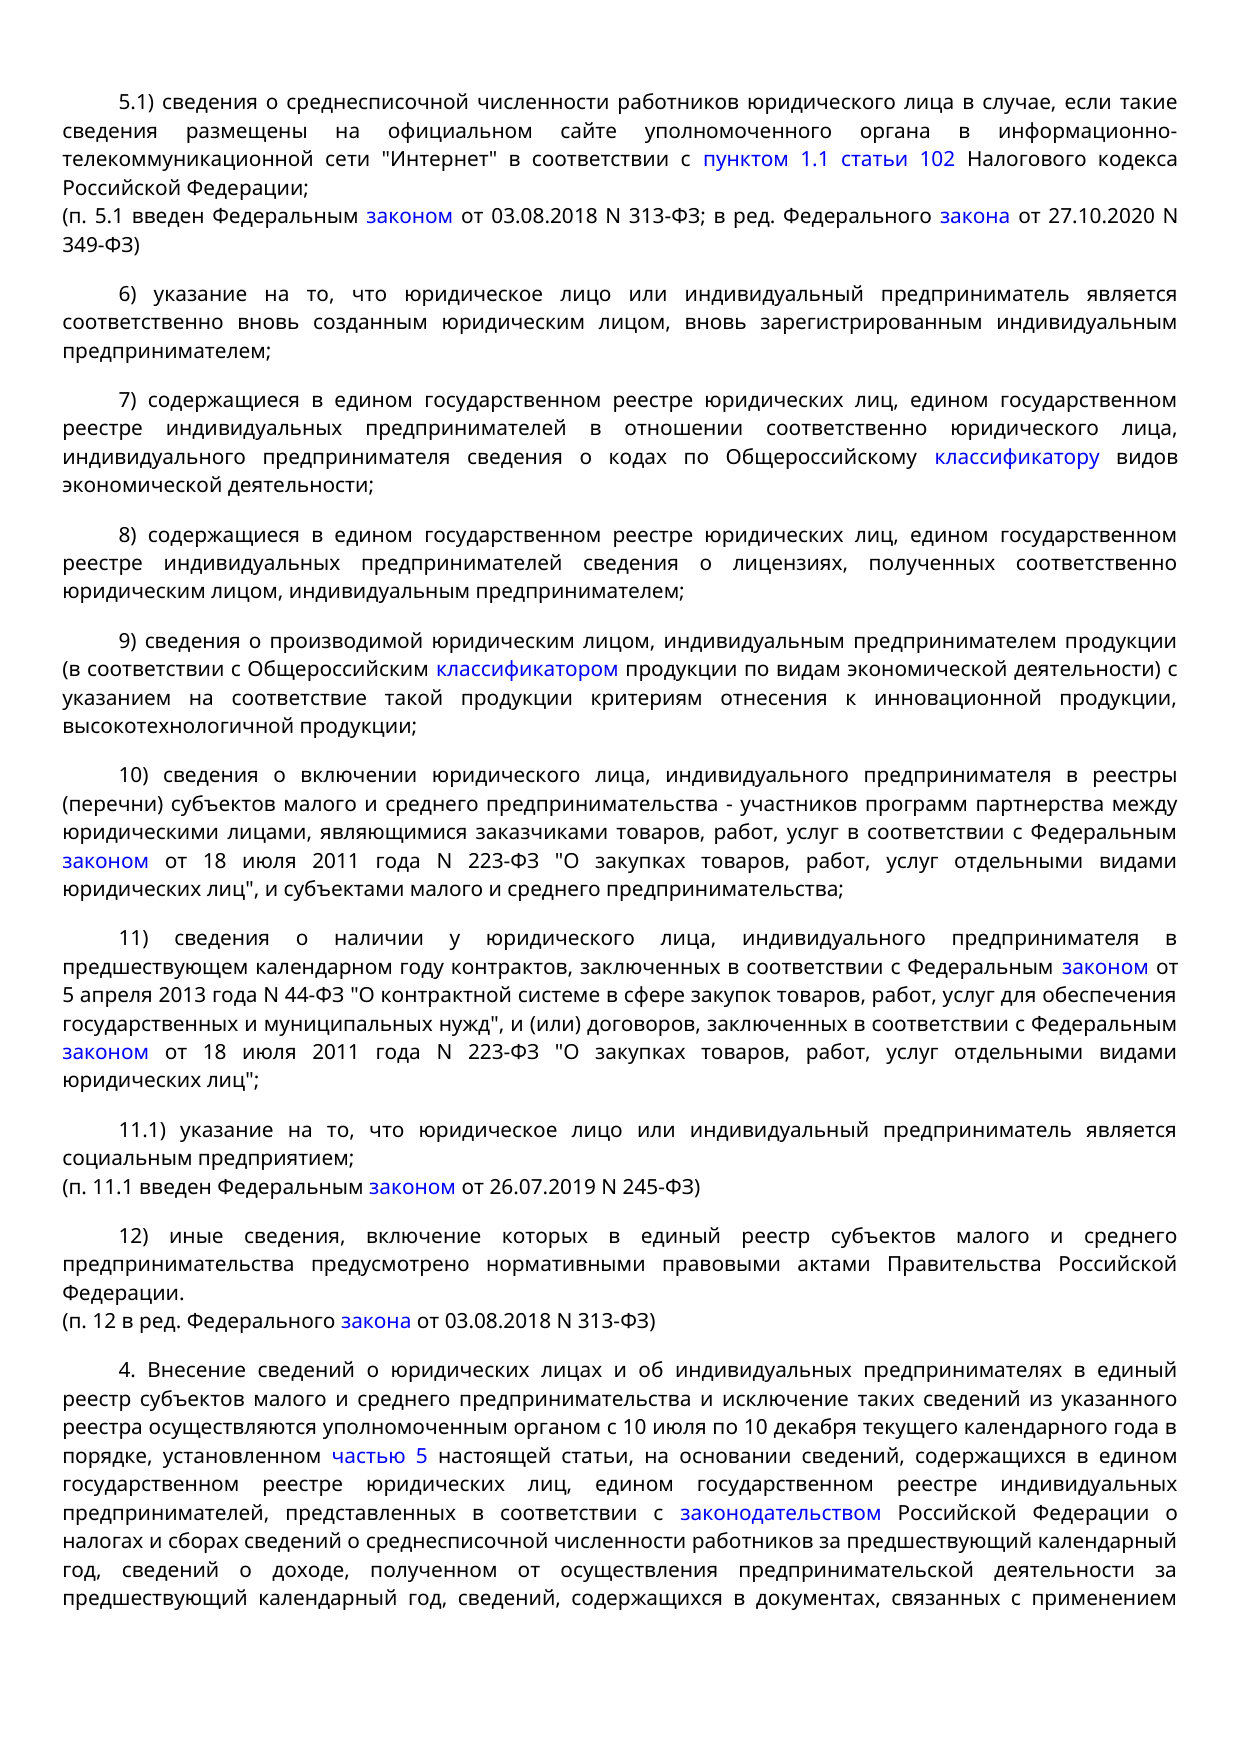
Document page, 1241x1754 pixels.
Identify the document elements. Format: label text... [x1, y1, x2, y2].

text 11) сведения о наличии у юридического лица, индивидуального предпринимателя в предшествующем календарном году контрактов, заключенных в соответствии с Федеральным законом от 5 апреля 2013 года N 44-ФЗ "О контрактной системе в сфере закупок товаров, работ, услуг для обеспечения государственных и муниципальных нужд", и (или) договоров, заключенных в соответствии с Федеральным законом от 18 июля 2011 года N 223-ФЗ "О закупках товаров, работ, услуг отдельными видами юридических лиц"; [62, 923, 1178, 1094]
text (п. 11.1 введен Федеральным законом от 26.07.2019 N 245-ФЗ) [62, 1172, 1178, 1200]
text 9) сведения о производимой юридическим лицом, индивидуальным предпринимателем продукции (в соответствии с Общероссийским классификатором продукции по видам экономической деятельности) с указанием на соответствие такой продукции критериям отнесения к инновационной продукции, высокотехнологичной продукции; [62, 626, 1178, 739]
text 12) иные сведения, включение которых в единый реестр субъектов малого и среднего предпринимательства предусмотрено нормативными правовыми актами Правительства Российской Федерации. [62, 1221, 1178, 1306]
text 10) сведения о включении юридического лица, индивидуального предпринимателя в реестры (перечни) субъектов малого и среднего предпринимательства - участников программ партнерства между юридическими лицами, являющимися заказчиками товаров, работ, услуг в соответствии с Федеральным законом от 18 июля 2011 года N 223-ФЗ "О закупках товаров, работ, услуг отдельными видами юридических лиц", и субъектами малого и среднего предпринимательства; [62, 760, 1178, 903]
text 11.1) указание на то, что юридическое лицо или индивидуальный предприниматель является социальным предприятием; [62, 1115, 1178, 1172]
text (п. 5.1 введен Федеральным законом от 03.08.2018 N 313-ФЗ; в ред. Федерального закона от 27.10.2020 N 349-ФЗ) [62, 201, 1178, 258]
text 8) содержащиеся в едином государственном реестре юридических лиц, едином государственном реестре индивидуальных предпринимателей сведения о лицензиях, полученных соответственно юридическим лицом, индивидуальным предпринимателем; [62, 520, 1178, 605]
text 7) содержащиеся в едином государственном реестре юридических лиц, едином государственном реестре индивидуальных предпринимателей в отношении соответственно юридического лица, индивидуального предпринимателя сведения о кодах по Общероссийскому классификатору видов экономической деятельности; [62, 385, 1178, 499]
text 6) указание на то, что юридическое лицо или индивидуальный предприниматель является соответственно вновь созданным юридическим лицом, вновь зарегистрированным индивидуальным предпринимателем; [62, 279, 1178, 364]
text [62, 1356, 1178, 1612]
text 5.1) сведения о среднесписочной численности работников юридического лица в случае, если такие сведения размещены на официальном сайте уполномоченного органа в информационно-телекоммуникационной сети "Интернет" в соответствии с пунктом 1.1 статьи 102 Налогового кодекса Российской Федерации; [62, 87, 1178, 201]
text (п. 12 в ред. Федерального закона от 03.08.2018 N 313-ФЗ) [62, 1306, 1178, 1335]
